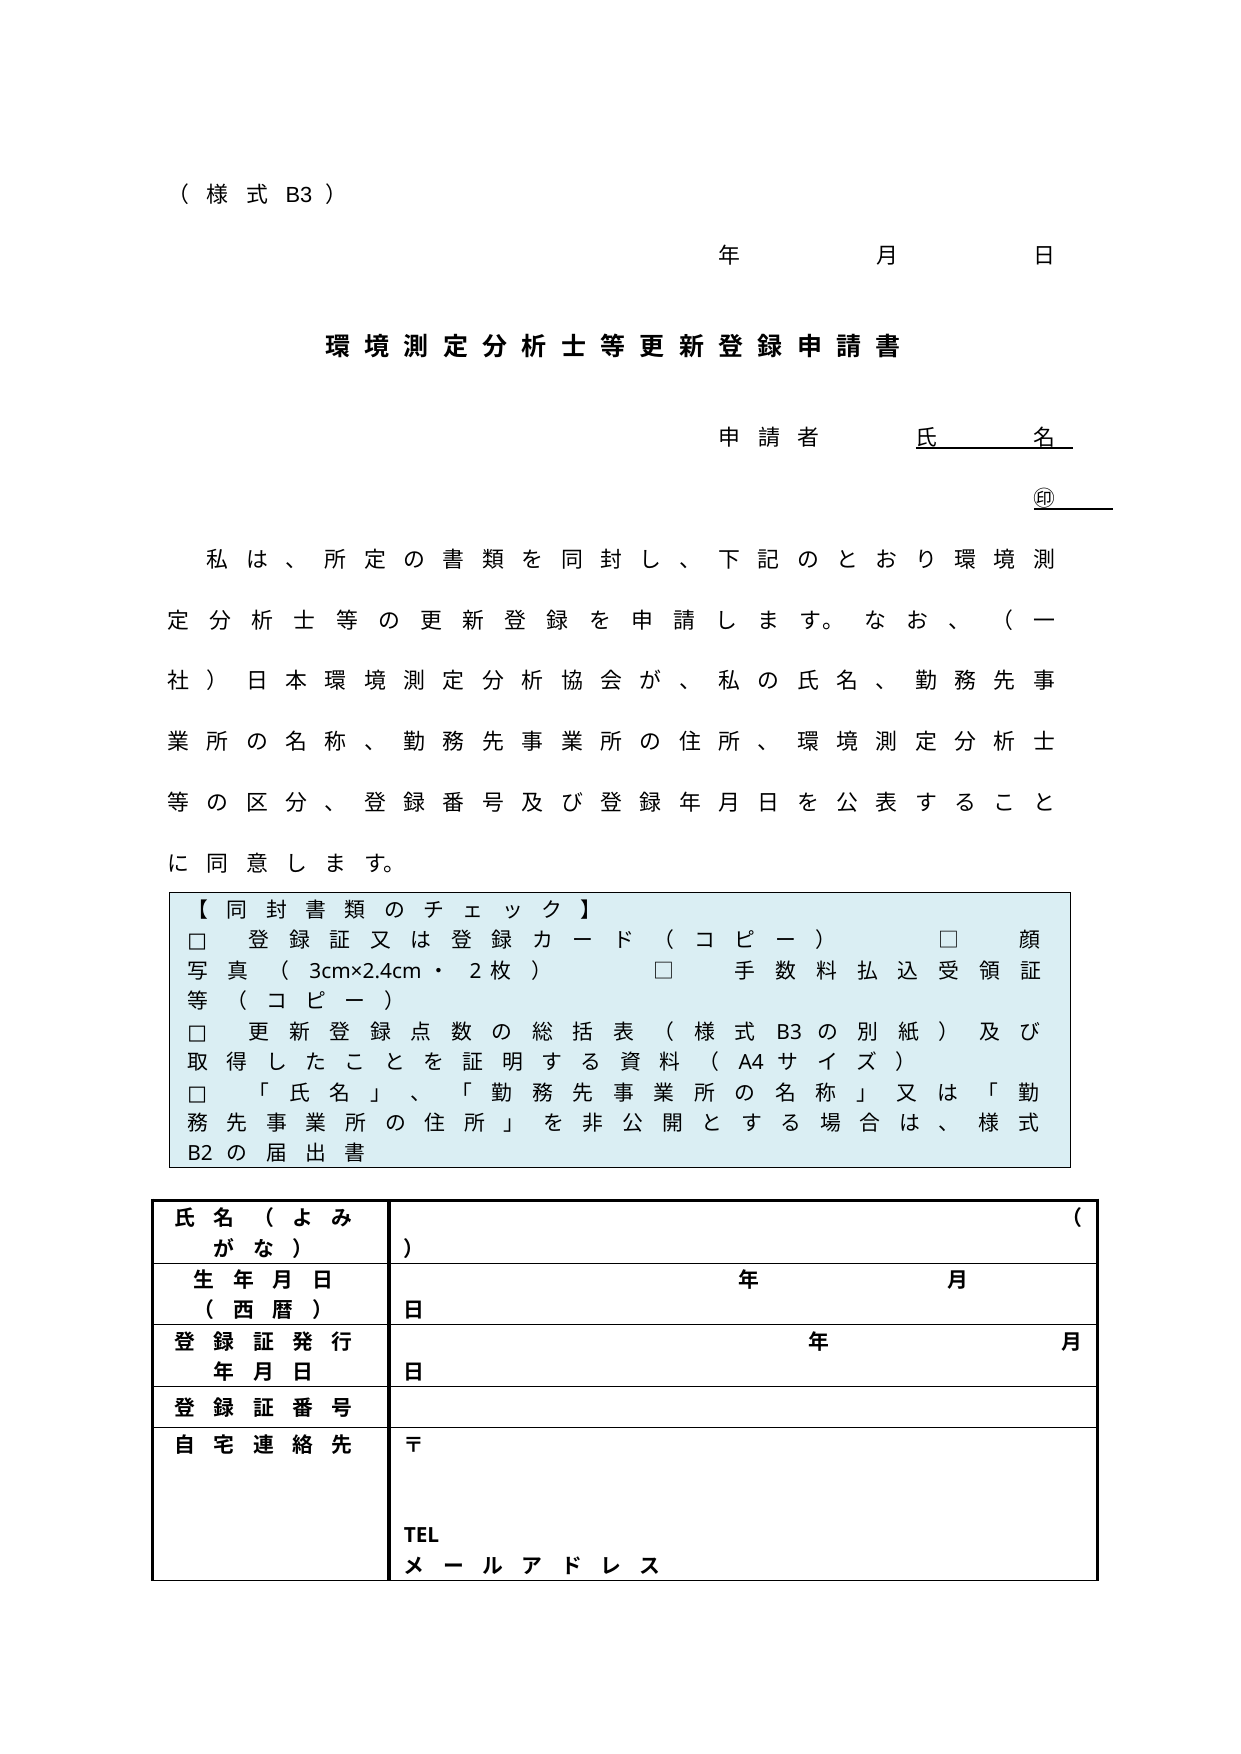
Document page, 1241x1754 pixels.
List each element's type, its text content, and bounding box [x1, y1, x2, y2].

table_cell 登録証番号 [154, 1387, 387, 1427]
table_cell [391, 1387, 1096, 1427]
text 私は、所定の書類を同封し、下記のとおり環境測定分析士等の更新登録を申請します。なお、（一社）日本環境測定分析協会が、私の氏名、勤務先事業所の名称、勤務先事業所の住所、環境測定分析士等の区分、登録番号及び登録年月日を公表することに同意します。 [167, 527, 1073, 892]
table_cell 登録証発行年月日 [154, 1325, 387, 1386]
text 年 月 日 [167, 223, 1073, 284]
table_header 氏名（よみがな） [154, 1202, 387, 1262]
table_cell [391, 1428, 1096, 1580]
table_cell 年 月 日 [391, 1264, 1096, 1324]
text （様式B3） [167, 162, 1073, 223]
table_cell 自宅連絡先 【住所変更の有無】 [154, 1428, 387, 1580]
text 申請者 氏 名 ㊞ [167, 406, 1073, 527]
table_cell 年 月 日 [391, 1325, 1096, 1386]
table_cell 生年月日（西暦） [154, 1264, 387, 1324]
table_header （ ） [391, 1202, 1096, 1262]
text 環境測定分析士等更新登録申請書 [167, 314, 1073, 375]
table_header 【同封書類のチェック】 □ 登録証又は登録カード（コピー） □ 顔写真（3cm×2.4cm・2枚） □ 手数料払込受領証等（コピー） □ 更新登録点数の総括表（様式B3の別紙）及び取得したことを証明する資料（A4サイズ） □ 「氏名」、「勤務先事業所の名称」又は「勤務先事業所の住所」を非公開とする場合は、様式B2の届出書 [170, 893, 1070, 1167]
